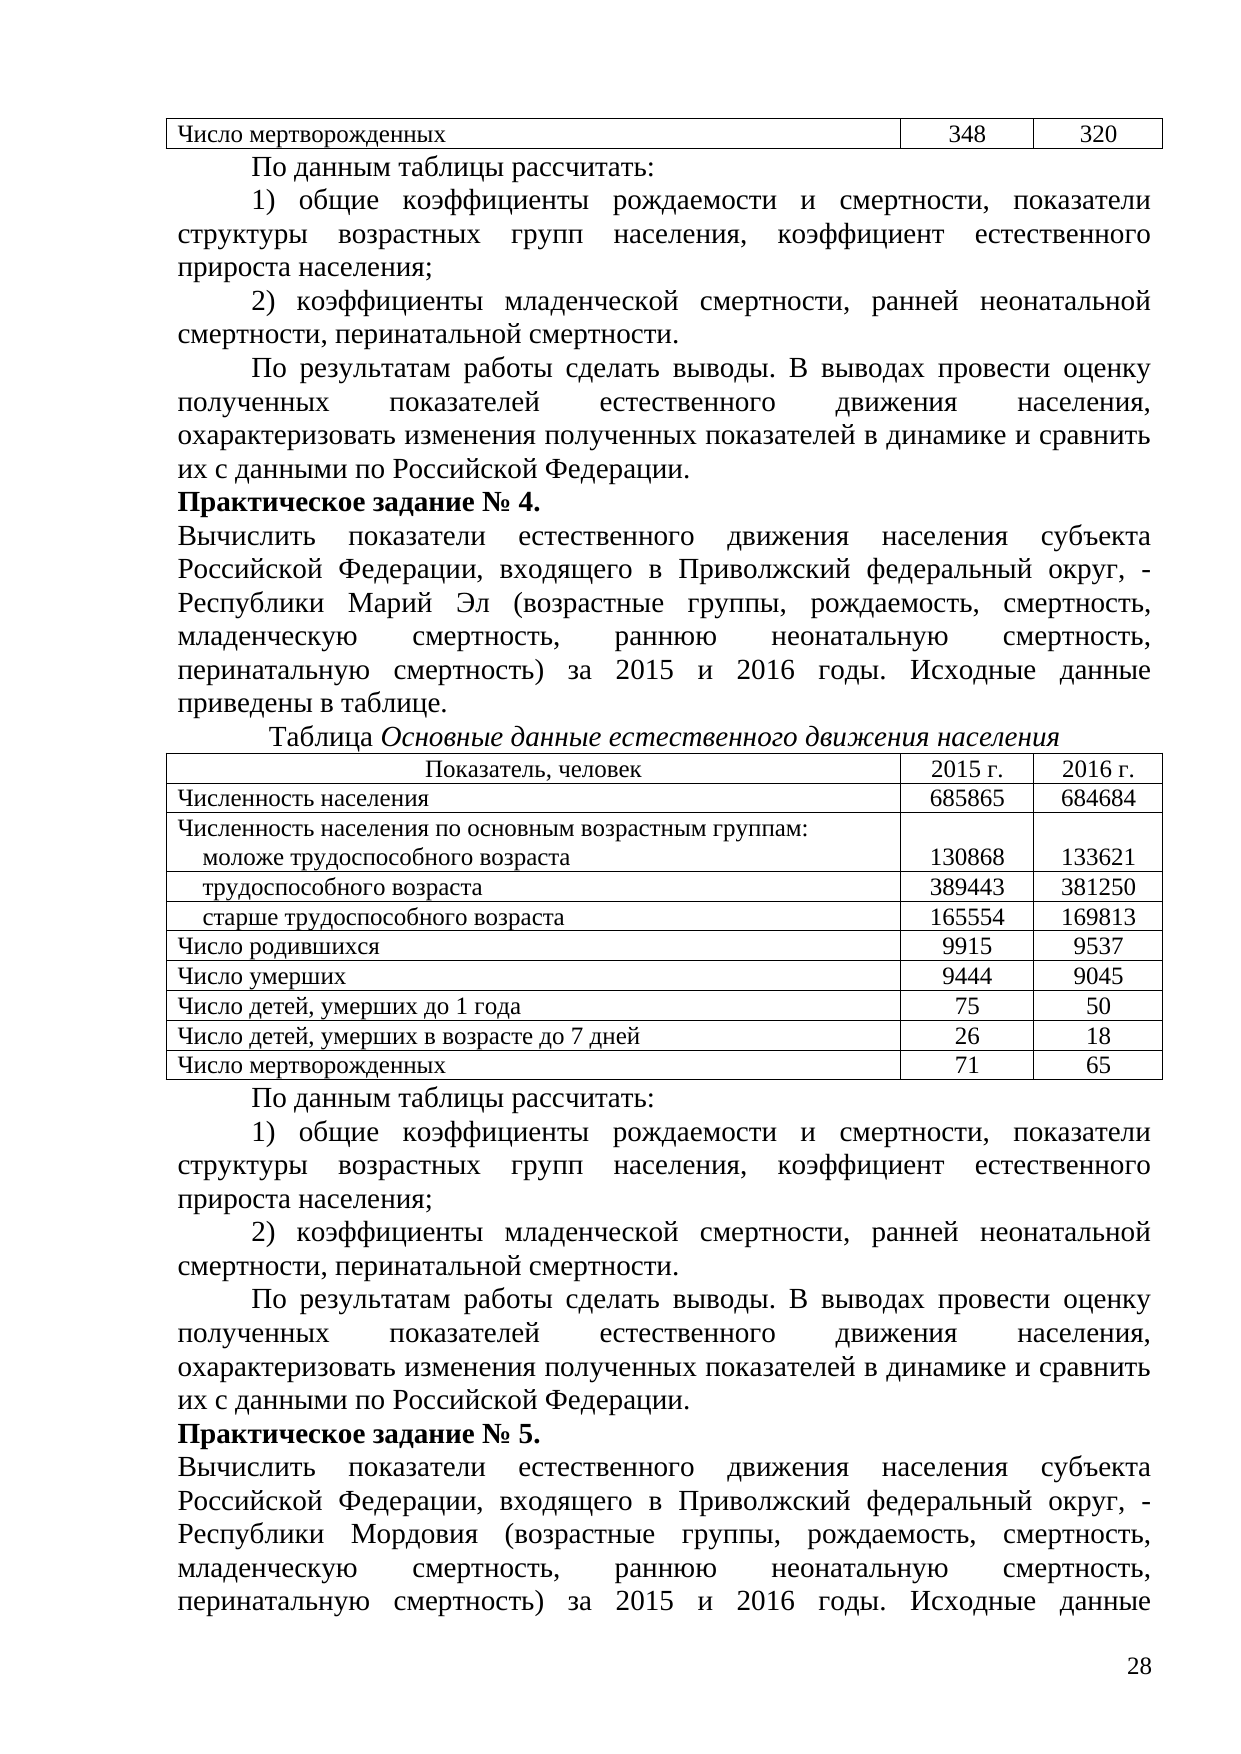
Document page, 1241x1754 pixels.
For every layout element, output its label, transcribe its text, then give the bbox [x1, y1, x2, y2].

table_header 2015 г. [901, 754, 1033, 782]
table_cell 389443 [901, 872, 1033, 901]
table_cell Численность населения по основным возрастным группам: моложе трудоспособного возраста [167, 813, 900, 871]
table_cell старше трудоспособного возраста [167, 902, 900, 930]
table_cell трудоспособного возраста [167, 872, 900, 901]
table_cell 9537 [1034, 931, 1162, 960]
table_cell 9444 [901, 961, 1033, 990]
table_cell 75 [901, 991, 1033, 1020]
table_cell 71 [901, 1051, 1033, 1079]
table_cell 348 [901, 119, 1033, 148]
table_cell 50 [1034, 991, 1162, 1020]
table_cell 26 [901, 1021, 1033, 1049]
list Практическое задание № 5. [177, 1416, 1152, 1449]
table_cell 169813 [1034, 902, 1162, 930]
text По результатам работы сделать выводы. В выводах провести оценку полученных показателей естественного движения населения, охарактеризовать изменения полученных показателей в динамике и сравнить их с данными по Российской Федерации. [177, 350, 1152, 484]
table_cell Число умерших [167, 961, 900, 990]
table_header Показатель, человек [167, 754, 900, 782]
text По данным таблицы рассчитать: [177, 149, 1152, 182]
text Вычислить показатели естественного движения населения субъекта Российской Федерации, входящего в Приволжский федеральный округ, - Республики Марий Эл (возрастные группы, рождаемость, смертность, младенческую смертность, раннюю неонатальную смертность, перинатальную смертность) за 2015 и 2016 годы. Исходные данные приведены в таблице. [177, 518, 1152, 719]
list Практическое задание № 4. [177, 484, 1152, 518]
text По данным таблицы рассчитать: [177, 1080, 1152, 1114]
text 2) коэффициенты младенческой смертности, ранней неонатальной смертности, перинатальной смертности. [177, 1214, 1152, 1282]
table_cell 165554 [901, 902, 1033, 930]
text По результатам работы сделать выводы. В выводах провести оценку полученных показателей естественного движения населения, охарактеризовать изменения полученных показателей в динамике и сравнить их с данными по Российской Федерации. [177, 1282, 1152, 1416]
table_cell Число детей, умерших в возрасте до 7 дней [167, 1021, 900, 1049]
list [177, 1449, 1152, 1617]
text 2) коэффициенты младенческой смертности, ранней неонатальной смертности, перинатальной смертности. [177, 283, 1152, 350]
table_cell 130868 [901, 813, 1033, 871]
table_cell 9045 [1034, 961, 1162, 990]
table_cell 684684 [1034, 784, 1162, 812]
table_cell 685865 [901, 784, 1033, 812]
text Таблица Основные данные естественного движения населения [177, 719, 1152, 753]
table_cell Число родившихся [167, 931, 900, 960]
table_cell 381250 [1034, 872, 1162, 901]
table_cell 320 [1034, 119, 1162, 148]
table_cell Число мертворожденных [167, 1051, 900, 1079]
text 1) общие коэффициенты рождаемости и смертности, показатели структуры возрастных групп населения, коэффициент естественного прироста населения; [177, 182, 1152, 283]
table_cell 9915 [901, 931, 1033, 960]
table_cell 18 [1034, 1021, 1162, 1049]
table_cell Число мертворожденных [167, 119, 900, 148]
text 1) общие коэффициенты рождаемости и смертности, показатели структуры возрастных групп населения, коэффициент естественного прироста населения; [177, 1114, 1152, 1214]
table_header 2016 г. [1034, 754, 1162, 782]
table_cell Число детей, умерших до 1 года [167, 991, 900, 1020]
table_cell 133621 [1034, 813, 1162, 871]
table_cell Численность населения [167, 784, 900, 812]
table_cell 65 [1034, 1051, 1162, 1079]
